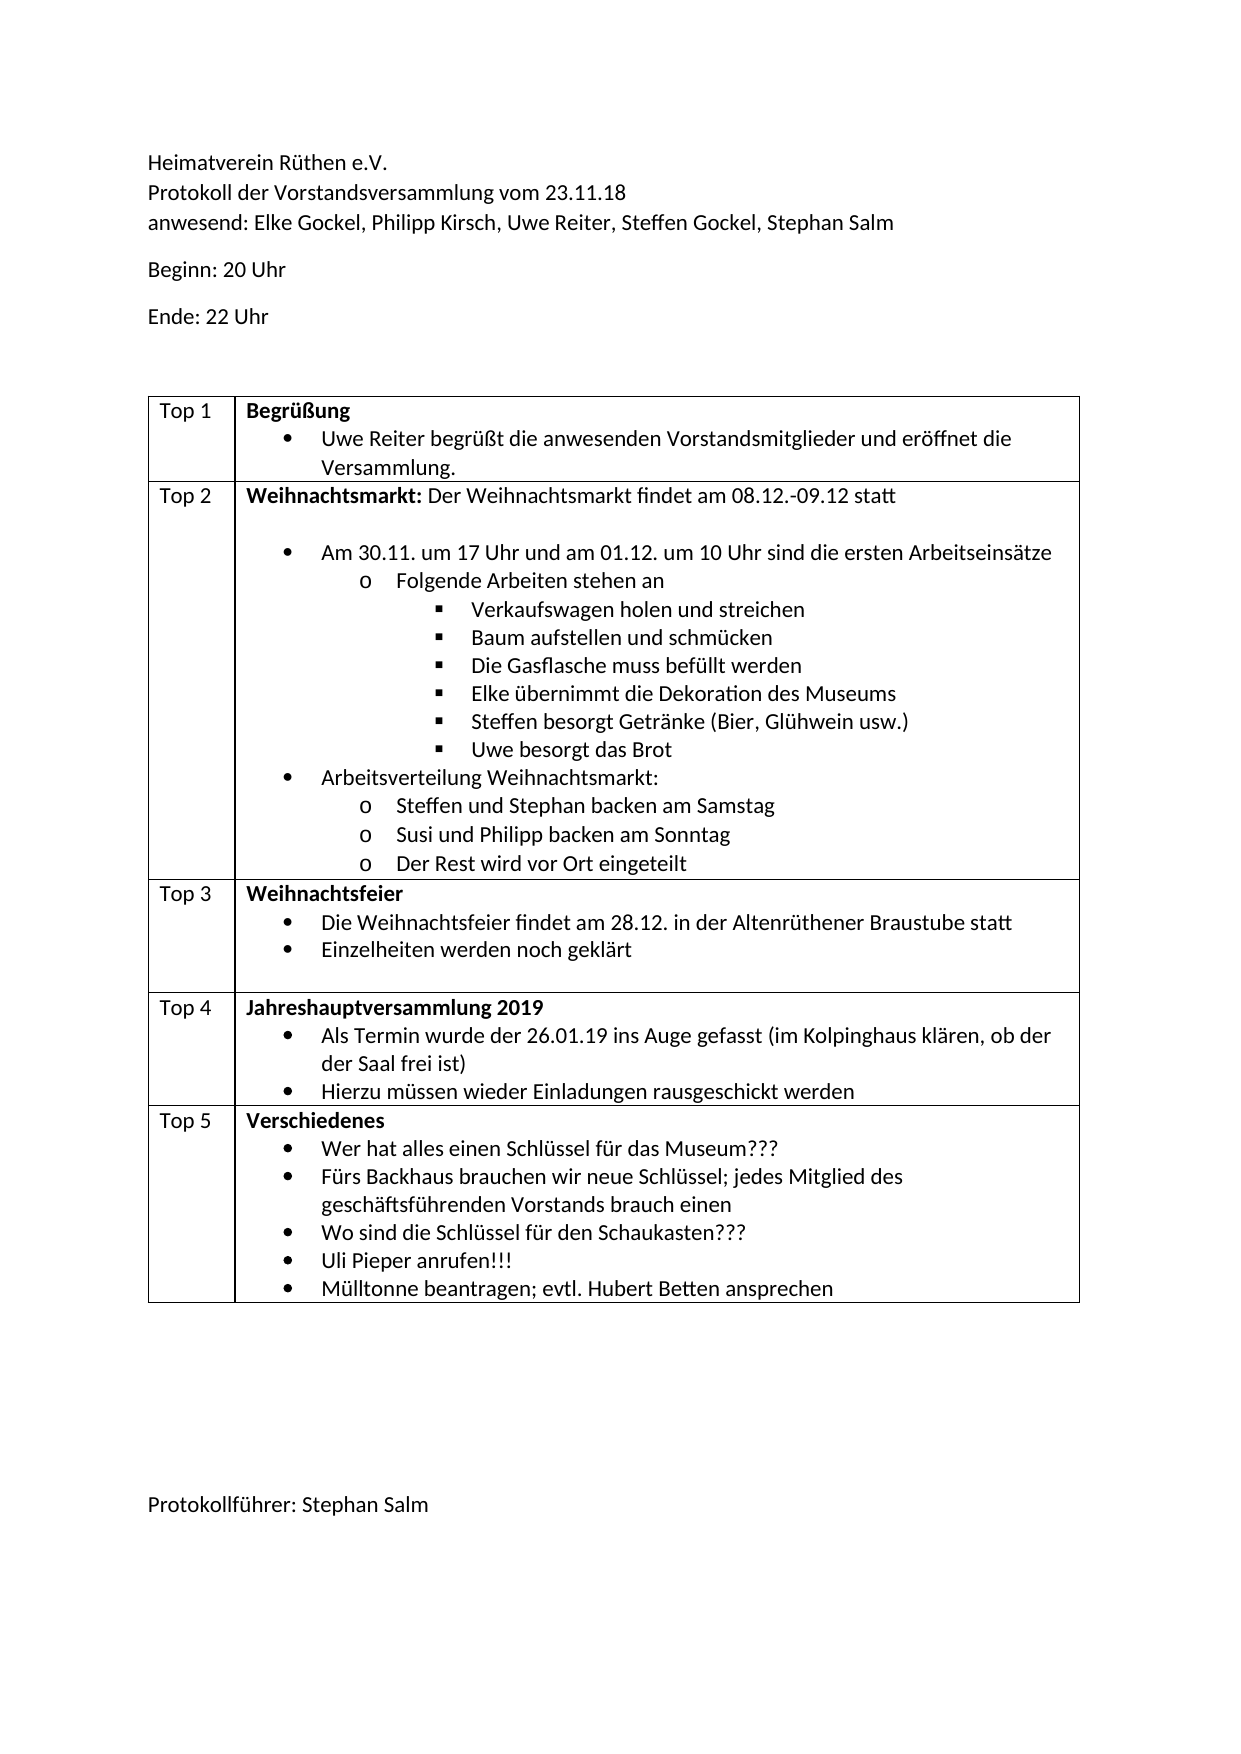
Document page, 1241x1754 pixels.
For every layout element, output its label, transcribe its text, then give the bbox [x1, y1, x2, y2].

table_cell Top 2 [149, 482, 234, 878]
table_header Top 1 [149, 397, 234, 481]
table_cell Top 5 [149, 1106, 234, 1302]
table_cell Weihnachtsmarkt: Der Weihnachtsmarkt findet am 08.12.-09.12 statt Am 30.11. um 17 Uhr und am 01.12. um 10 Uhr sind die ersten Arbeitseinsätze Folgende Arbeiten stehen an Verkaufswagen holen und streichen Baum aufstellen und schmücken Die Gasflasche muss befüllt werden Elke übernimmt die Dekoration des Museums Steffen besorgt Getränke (Bier, Glühwein usw.) Uwe besorgt das Brot Arbeitsverteilung Weihnachtsmarkt: Steffen und Stephan backen am Samstag Susi und Philipp backen am Sonntag Der Rest wird vor Ort eingeteilt [236, 482, 1079, 878]
text Protokollführer: Stephan Salm [148, 1491, 1093, 1518]
table_cell Top 4 [149, 993, 234, 1105]
table_cell Top 3 [149, 880, 234, 992]
table_cell Jahreshauptversammlung 2019 Als Termin wurde der 26.01.19 ins Auge gefasst (im Kolpinghaus klären, ob der der Saal frei ist) Hierzu müssen wieder Einladungen rausgeschickt werden [236, 993, 1079, 1105]
text Ende: 22 Uhr [148, 302, 1093, 330]
table_cell Weihnachtsfeier Die Weihnachtsfeier findet am 28.12. in der Altenrüthener Braustube statt Einzelheiten werden noch geklärt [236, 880, 1079, 992]
table_header Begrüßung Uwe Reiter begrüßt die anwesenden Vorstandsmitglieder und eröffnet die Versammlung. [236, 397, 1079, 481]
text Heimatverein Rüthen e.V. Protokoll der Vorstandsversammlung vom 23.11.18 anwesend: Elke Gockel, Philipp Kirsch, Uwe Reiter, Steffen Gockel, Stephan Salm [148, 148, 1093, 236]
table_cell Verschiedenes Wer hat alles einen Schlüssel für das Museum??? Fürs Backhaus brauchen wir neue Schlüssel; jedes Mitglied des geschäftsführenden Vorstands brauch einen Wo sind die Schlüssel für den Schaukasten??? Uli Pieper anrufen!!! Mülltonne beantragen; evtl. Hubert Betten ansprechen [236, 1106, 1079, 1302]
text Beginn: 20 Uhr [148, 255, 1093, 283]
